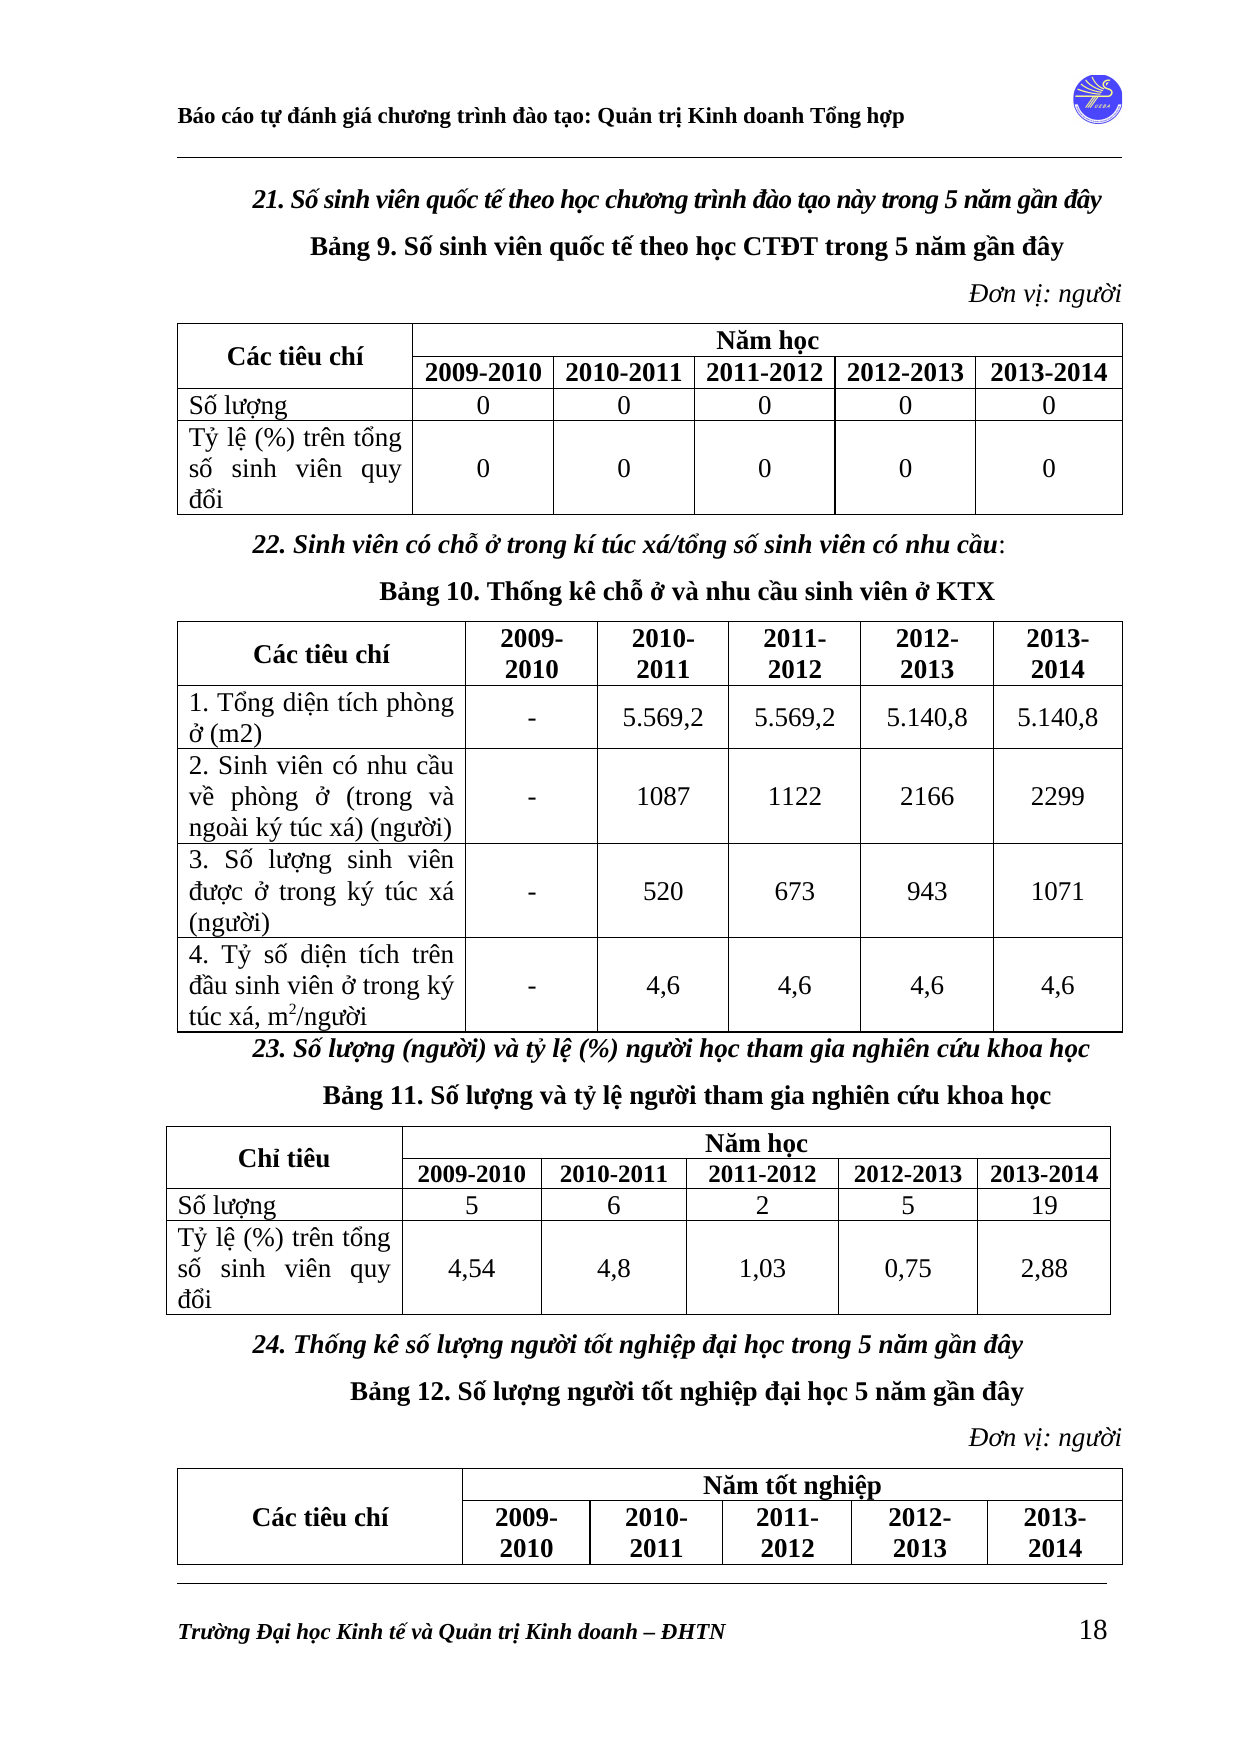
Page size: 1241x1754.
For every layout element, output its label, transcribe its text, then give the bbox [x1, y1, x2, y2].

table_cell 4,6 [729, 938, 860, 1031]
table_cell 6 [542, 1189, 686, 1220]
table_cell 0 [695, 389, 834, 420]
table_cell - [466, 938, 597, 1031]
picture [1073, 75, 1123, 124]
table_cell 2013-2014 [988, 1501, 1122, 1563]
text Bảng 9. Số sinh viên quốc tế theo học CTĐT trong 5 năm gần đây [177, 230, 1122, 261]
table_cell Tỷ lệ (%) trên tổng số sinh viên quy đổi [167, 1221, 402, 1314]
table_header Năm học [413, 324, 1122, 356]
table_header 2010-2011 [598, 622, 728, 684]
table_cell 0 [554, 421, 694, 514]
table_cell 2 [687, 1189, 838, 1220]
table_cell Tỷ lệ (%) trên tổng số sinh viên quy đổi [178, 421, 412, 514]
text 21. Số sinh viên quốc tế theo học chương trình đào tạo này trong 5 năm gần đây [177, 183, 1122, 214]
table_cell 1,03 [687, 1221, 838, 1314]
table_cell 19 [978, 1189, 1110, 1220]
table_header Năm học [403, 1127, 1110, 1158]
table_cell 2009-2010 [413, 357, 553, 388]
table_cell 0 [976, 389, 1122, 420]
text Bảng 10. Thống kê chỗ ở và nhu cầu sinh viên ở KTX [177, 574, 1122, 606]
table_cell Số lượng [167, 1189, 402, 1220]
table_header 2009-2010 [466, 622, 597, 684]
table_cell Số lượng [178, 389, 412, 420]
table_cell 2011-2012 [687, 1159, 838, 1188]
table_cell 2166 [861, 749, 993, 842]
table_cell 2009-2010 [403, 1159, 541, 1188]
text 23. Số lượng (người) và tỷ lệ (%) người học tham gia nghiên cứu khoa học [177, 1033, 1122, 1063]
text 24. Thống kê số lượng người tốt nghiệp đại học trong 5 năm gần đây [177, 1328, 1122, 1359]
table_header Chỉ tiêu [167, 1127, 402, 1188]
table_cell 5.569,2 [598, 686, 728, 748]
table_header Các tiêu chí [178, 1469, 462, 1563]
text Đơn vị: người [177, 277, 1122, 308]
table_cell 4,8 [542, 1221, 686, 1314]
table_cell 5 [839, 1189, 977, 1220]
table_cell 1071 [994, 844, 1122, 937]
table_cell 4,6 [598, 938, 728, 1031]
table_header 2011-2012 [729, 622, 860, 684]
text Bảng 12. Số lượng người tốt nghiệp đại học 5 năm gần đây [177, 1374, 1122, 1406]
table_cell - [466, 844, 597, 937]
table_cell 0 [413, 389, 553, 420]
table_cell 0 [413, 421, 553, 514]
text Bảng 11. Số lượng và tỷ lệ người tham gia nghiên cứu khoa học [177, 1079, 1122, 1110]
table_cell 2011-2012 [695, 357, 834, 388]
table_cell 5 [403, 1189, 541, 1220]
table_header Năm tốt nghiệp [463, 1469, 1122, 1500]
table_cell - [466, 749, 597, 842]
table_cell 2012-2013 [836, 357, 975, 388]
table_cell 2. Sinh viên có nhu cầu về phòng ở (trong và ngoài ký túc xá) (người) [178, 749, 465, 842]
table_cell 0 [554, 389, 694, 420]
text 22. Sinh viên có chỗ ở trong kí túc xá/tổng số sinh viên có nhu cầu: [177, 528, 1122, 559]
table_header 2013-2014 [994, 622, 1122, 684]
table_cell 520 [598, 844, 728, 937]
table_cell 2013-2014 [978, 1159, 1110, 1188]
table_cell 673 [729, 844, 860, 937]
table_cell 2012-2013 [839, 1159, 977, 1188]
table_cell 1. Tổng diện tích phòng ở (m2) [178, 686, 465, 748]
table_cell 4,54 [403, 1221, 541, 1314]
table_cell 1087 [598, 749, 728, 842]
table_cell 0,75 [839, 1221, 977, 1314]
table_cell 0 [836, 421, 975, 514]
table_cell 2013-2014 [976, 357, 1122, 388]
table_header Các tiêu chí [178, 622, 465, 684]
table_cell 3. Số lượng sinh viên được ở trong ký túc xá (người) [178, 844, 465, 937]
table_cell 2009-2010 [463, 1501, 589, 1563]
table_header Các tiêu chí [178, 324, 412, 388]
table_cell 2010-2011 [542, 1159, 686, 1188]
table_cell 2010-2011 [591, 1501, 722, 1563]
table_cell 0 [695, 421, 834, 514]
table_cell 5.140,8 [861, 686, 993, 748]
table_cell 4,6 [861, 938, 993, 1031]
table_cell 5.140,8 [994, 686, 1122, 748]
table_cell 2012-2013 [852, 1501, 987, 1563]
table_cell - [466, 686, 597, 748]
table_cell 2010-2011 [554, 357, 694, 388]
table_cell 4,6 [994, 938, 1122, 1031]
table_cell 0 [836, 389, 975, 420]
table_cell 5.569,2 [729, 686, 860, 748]
table_cell 2299 [994, 749, 1122, 842]
table_cell 0 [976, 421, 1122, 514]
table_cell 4. Tỷ số diện tích trên đầu sinh viên ở trong ký túc xá, m2/người [178, 938, 465, 1031]
table_cell 2011-2012 [723, 1501, 851, 1563]
table_header 2012-2013 [861, 622, 993, 684]
text Đơn vị: người [177, 1421, 1122, 1452]
table_cell 2,88 [978, 1221, 1110, 1314]
table_cell 1122 [729, 749, 860, 842]
table_cell 943 [861, 844, 993, 937]
